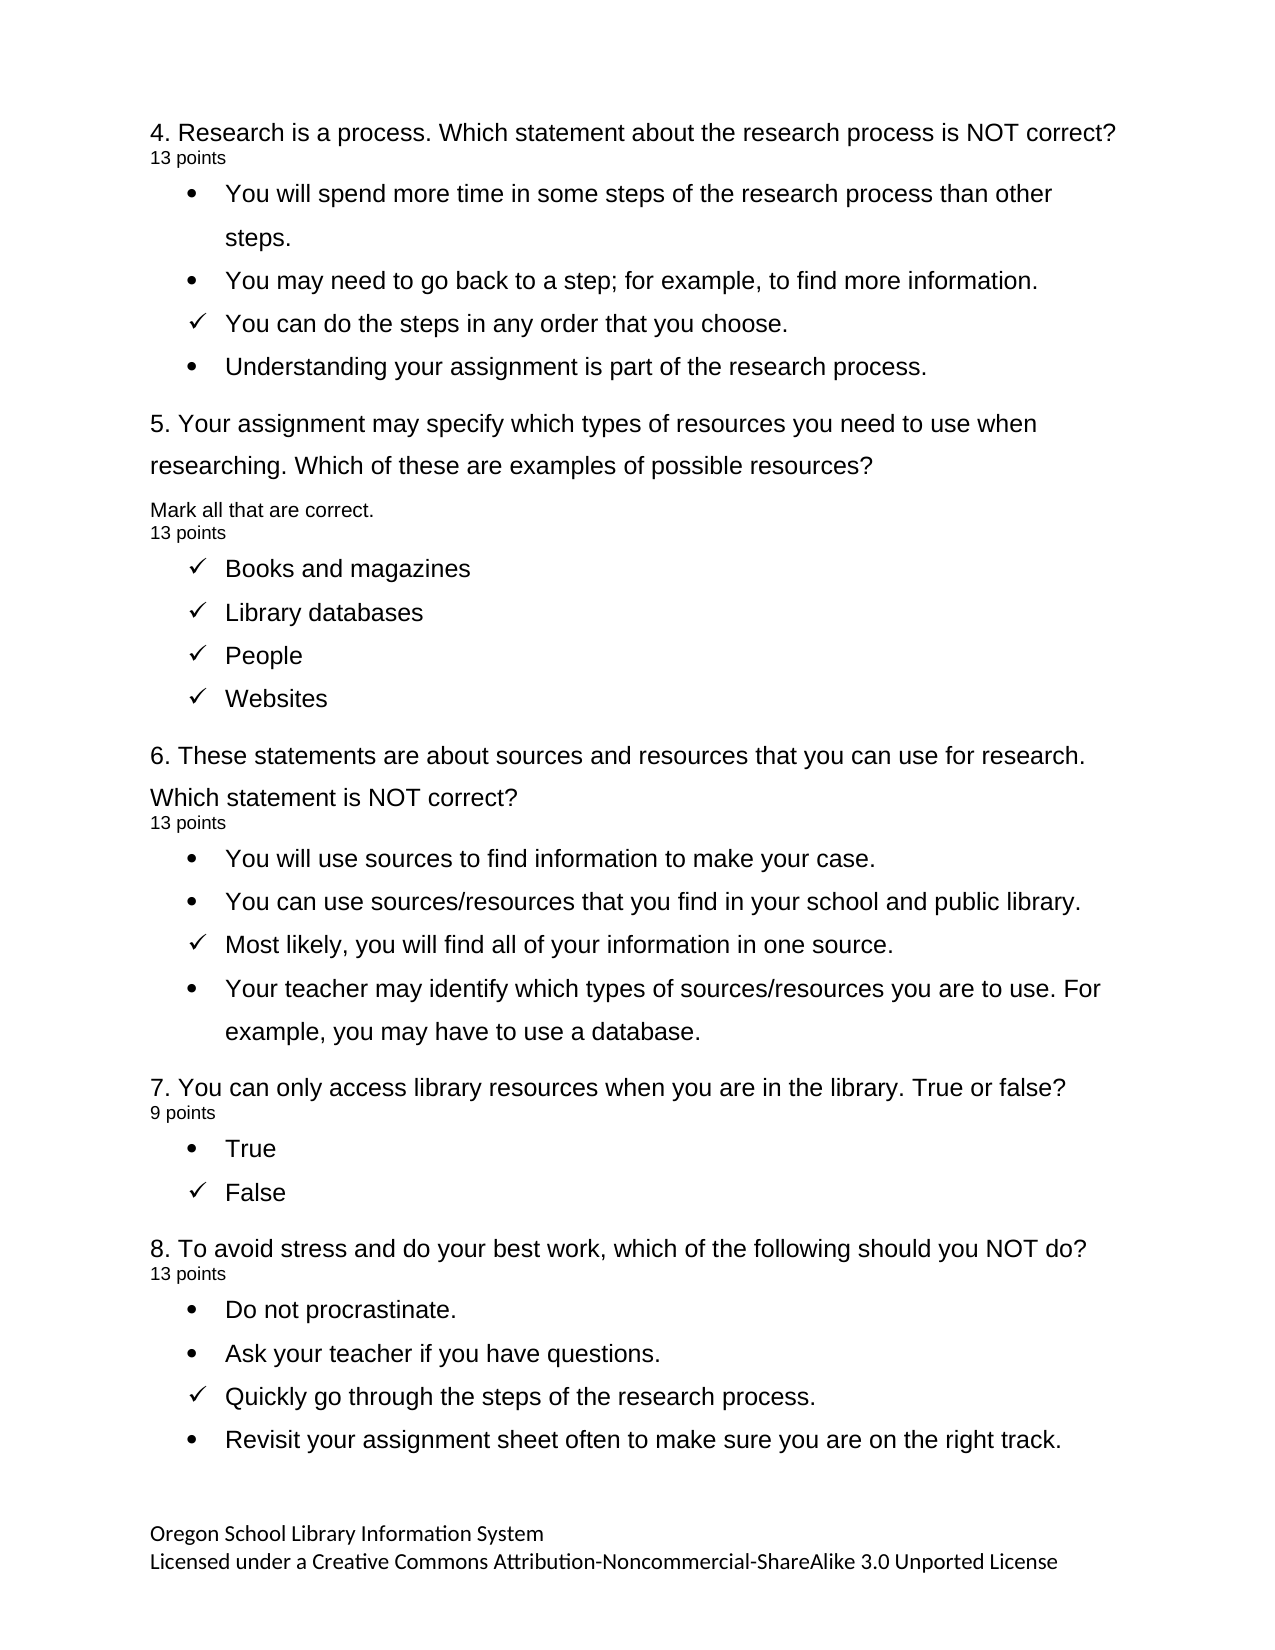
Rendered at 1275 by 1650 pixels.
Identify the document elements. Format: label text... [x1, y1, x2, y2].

text 7. You can only access library resources when you are in the library. True or false? [150, 1060, 1125, 1102]
text 5. Your assignment may specify which types of resources you need to use when researching. Which of these are examples of possible resources? [150, 396, 1125, 480]
text 13 points [150, 812, 1125, 833]
text 4. Research is a process. Which statement about the research process is NOT correct? [150, 105, 1125, 147]
list Your teacher may identify which types of sources/resources you are to use. For example, you may have to use a database. [187, 974, 1125, 1046]
list Understanding your assignment is part of the research process. [187, 352, 1125, 381]
list Revisit your assignment sheet often to make sure you are on the right track. [187, 1425, 1125, 1454]
list You can do the steps in any order that you choose. [187, 309, 1125, 338]
list Ask your teacher if you have questions. [187, 1339, 1125, 1367]
list Books and magazines [187, 554, 1125, 583]
list People [187, 641, 1125, 670]
text 13 points [150, 147, 1125, 169]
list Do not procrastinate. [187, 1295, 1125, 1324]
list True [187, 1134, 1125, 1163]
list Library databases [187, 598, 1125, 626]
list You will use sources to find information to make your case. [187, 844, 1125, 873]
text Mark all that are correct. [150, 480, 1125, 522]
list False [187, 1178, 1125, 1207]
text 6. These statements are about sources and resources that you can use for research. Which statement is NOT correct? [150, 727, 1125, 812]
text 13 points [150, 1263, 1125, 1285]
list You will spend more time in some steps of the research process than other steps. [187, 179, 1125, 251]
list Websites [187, 684, 1125, 713]
text 9 points [150, 1102, 1125, 1124]
list You can use sources/resources that you find in your school and public library. [187, 887, 1125, 916]
list You may need to go back to a step; for example, to find more information. [187, 266, 1125, 295]
text 8. To avoid stress and do your best work, which of the following should you NOT do? [150, 1221, 1125, 1263]
list Quickly go through the steps of the research process. [187, 1382, 1125, 1411]
list Most likely, you will find all of your information in one source. [187, 930, 1125, 959]
text 13 points [150, 522, 1125, 544]
